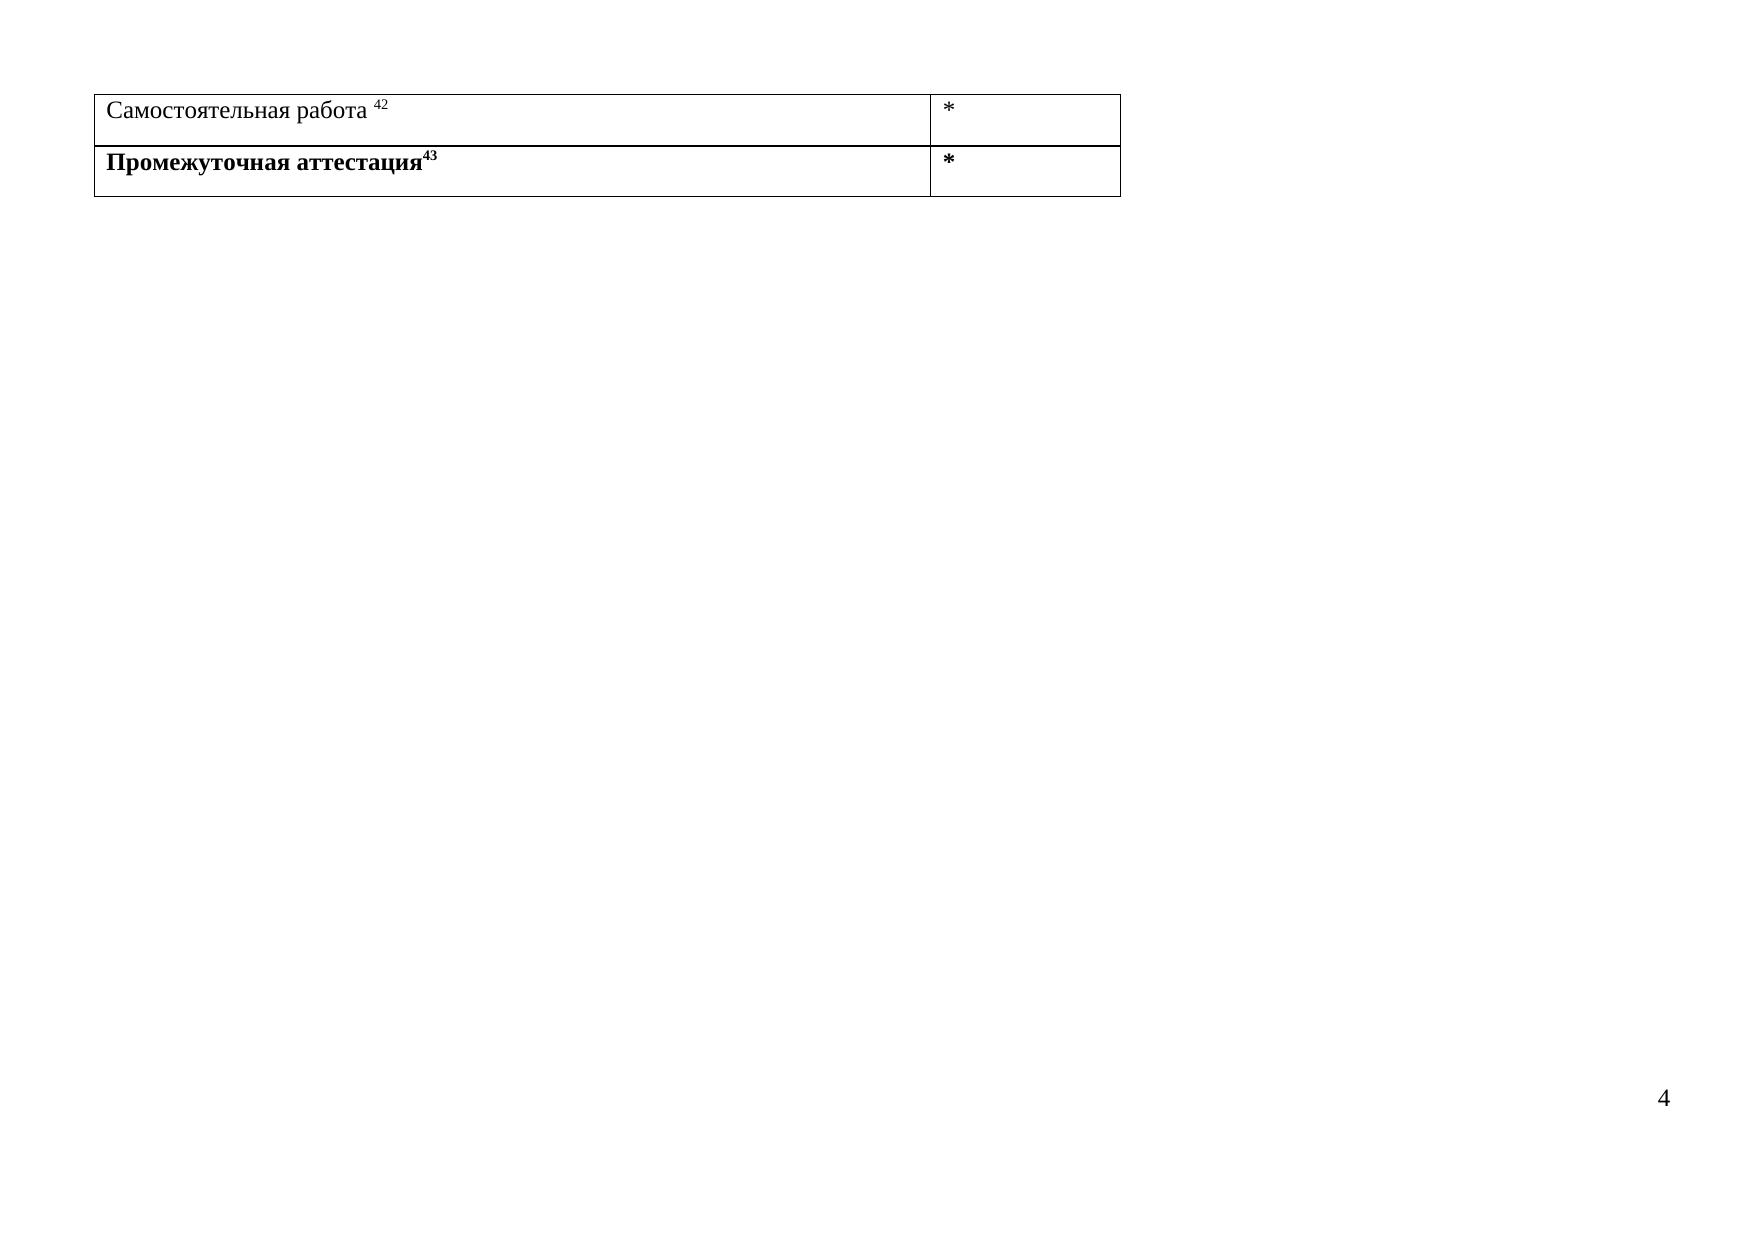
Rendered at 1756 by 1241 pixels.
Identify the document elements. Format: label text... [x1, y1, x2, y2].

table_header Самостоятельная работа 42 [95, 95, 930, 145]
table_header * [931, 95, 1120, 145]
table_cell * [931, 147, 1120, 196]
table_cell Промежуточная аттестация43 [95, 147, 930, 196]
